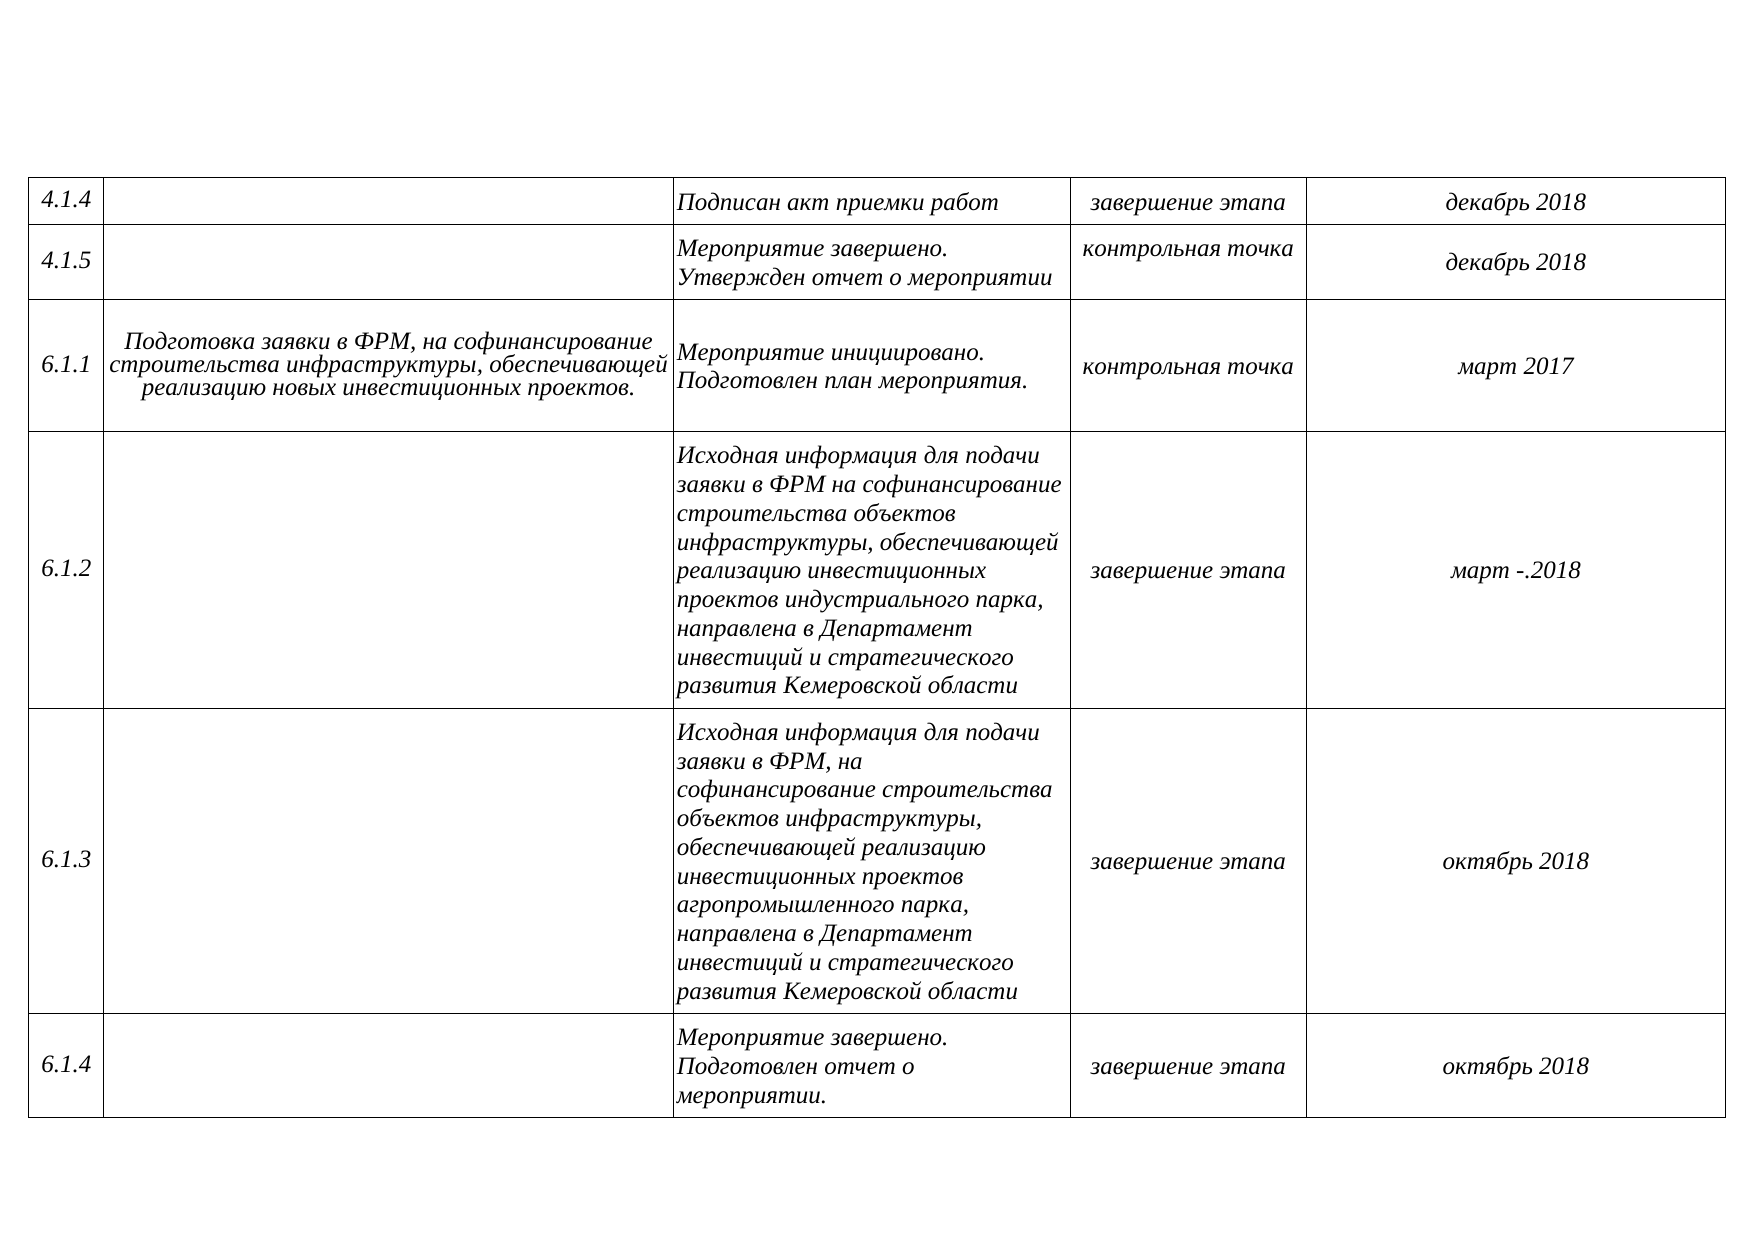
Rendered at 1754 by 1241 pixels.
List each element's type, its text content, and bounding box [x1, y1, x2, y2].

table_cell декабрь 2018 [1307, 225, 1725, 299]
table_cell [104, 225, 673, 299]
table_cell октябрь 2018 [1307, 1014, 1725, 1117]
table_cell Подписан акт приемки работ [674, 178, 1070, 224]
table_cell март -.2018 [1307, 432, 1725, 708]
table_cell [104, 709, 673, 1013]
table_cell завершение этапа [1071, 432, 1306, 708]
table_cell Мероприятие инициировано. Подготовлен план мероприятия. [674, 300, 1070, 431]
table_cell 4.1.4 [29, 178, 103, 224]
table_cell [104, 432, 673, 708]
table_cell завершение этапа [1071, 178, 1306, 224]
table_cell контрольная точка [1071, 300, 1306, 431]
table_cell 6.1.1 [29, 300, 103, 431]
table_cell 4.1.5 [29, 225, 103, 299]
table_cell [104, 178, 673, 224]
table_cell март 2017 [1307, 300, 1725, 431]
table_cell Исходная информация для подачи заявки в ФРМ, на софинансирование строительства объектов инфраструктуры, обеспечивающей реализацию инвестиционных проектов агропромышленного парка, направлена в Департамент инвестиций и стратегического развития Кемеровской области [674, 709, 1070, 1013]
table_cell 6.1.3 [29, 709, 103, 1013]
table_cell завершение этапа [1071, 709, 1306, 1013]
table_cell Подготовка заявки в ФРМ, на софинансирование строительства инфраструктуры, обеспечивающей реализацию новых инвестиционных проектов. [104, 300, 673, 431]
table_cell октябрь 2018 [1307, 709, 1725, 1013]
table_cell [104, 1014, 673, 1117]
table_cell 6.1.4 [29, 1014, 103, 1117]
table_cell Исходная информация для подачи заявки в ФРМ на софинансирование строительства объектов инфраструктуры, обеспечивающей реализацию инвестиционных проектов индустриального парка, направлена в Департамент инвестиций и стратегического развития Кемеровской области [674, 432, 1070, 708]
table_cell Мероприятие завершено. Утвержден отчет о мероприятии [674, 225, 1070, 299]
table_cell завершение этапа [1071, 1014, 1306, 1117]
table_cell декабрь 2018 [1307, 178, 1725, 224]
table_cell контрольная точка [1071, 225, 1306, 299]
table_cell 6.1.2 [29, 432, 103, 708]
table_cell Мероприятие завершено. Подготовлен отчет о мероприятии. [674, 1014, 1070, 1117]
